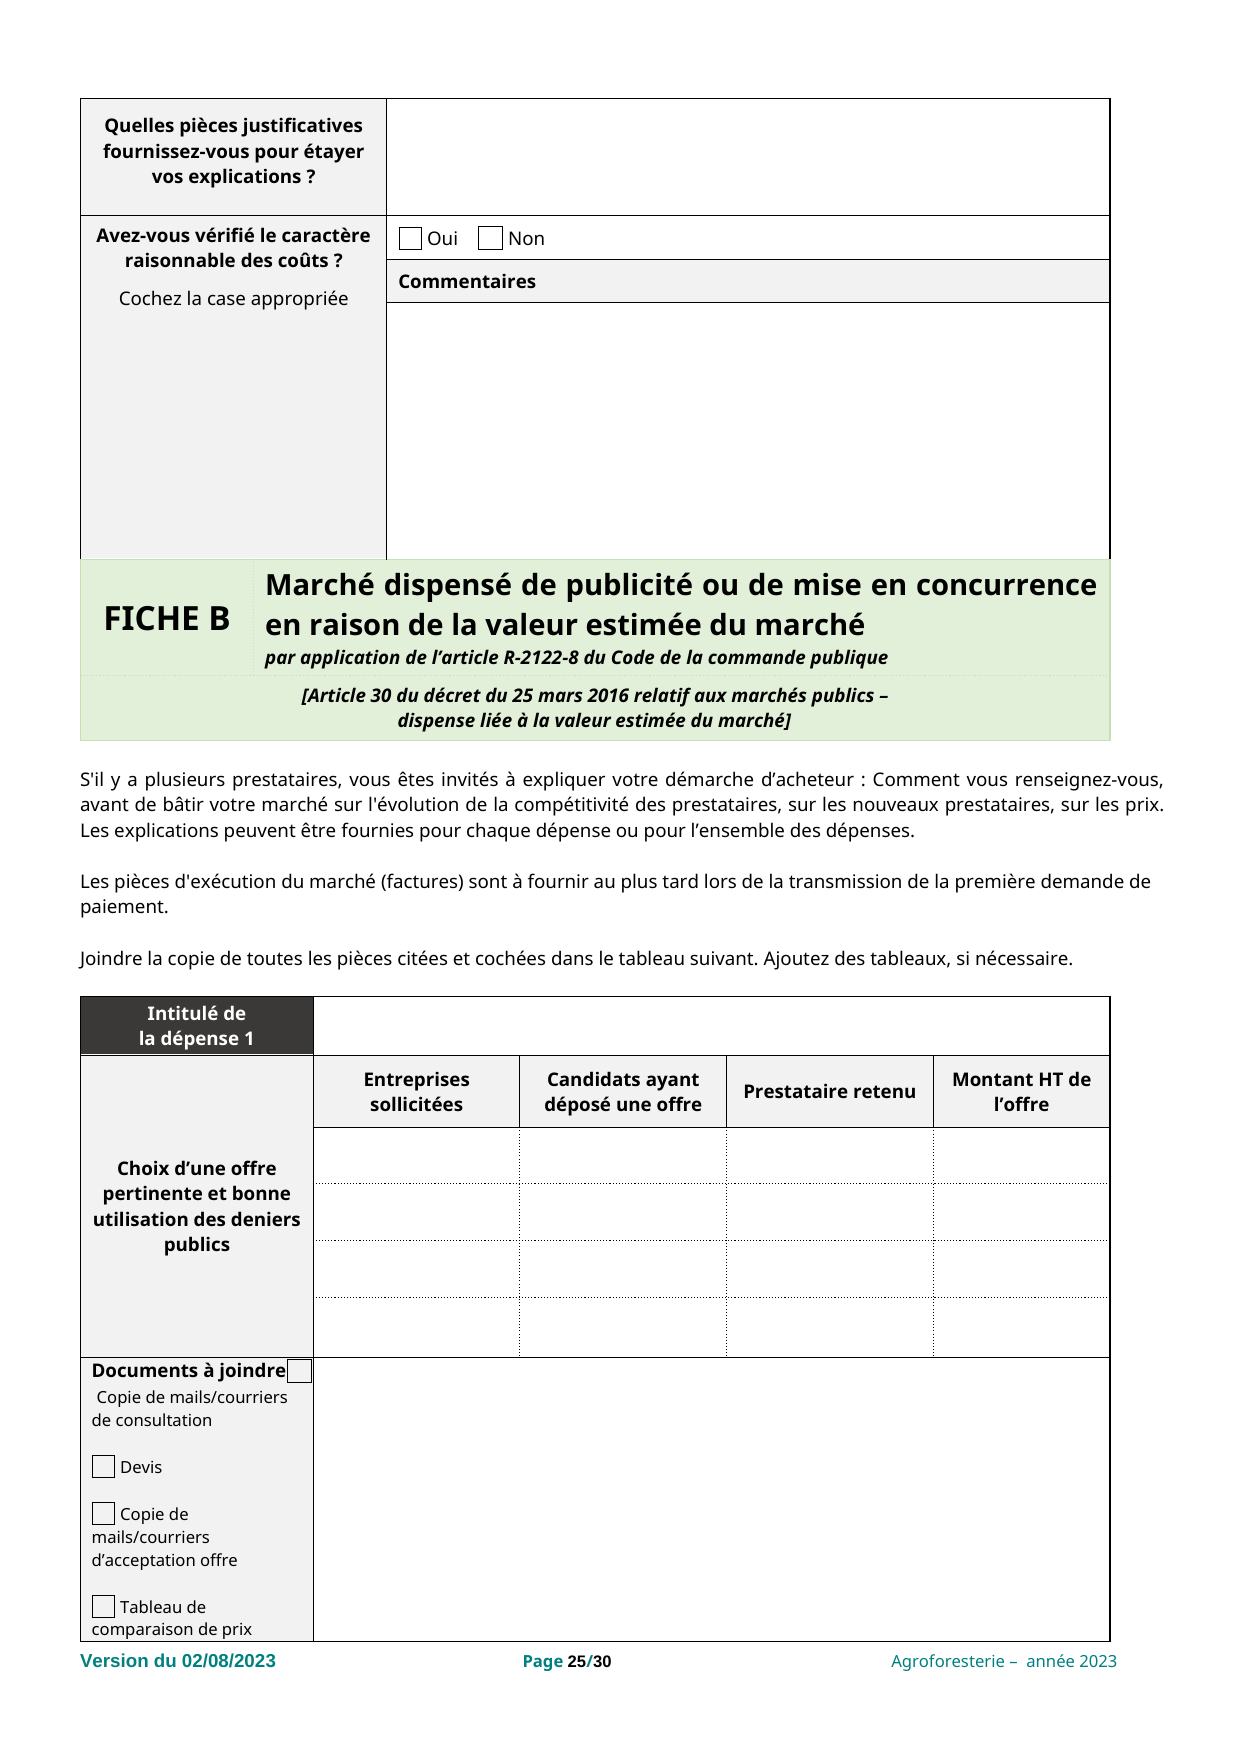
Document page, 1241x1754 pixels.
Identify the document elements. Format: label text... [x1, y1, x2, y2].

text Joindre la copie de toutes les pièces citées et cochées dans le tableau suivant. Ajoutez des tableaux, si nécessaire. [80, 945, 1165, 970]
table_cell [933, 1128, 1109, 1183]
table_cell [314, 1297, 520, 1357]
text S'il y a plusieurs prestataires, vous êtes invités à expliquer votre démarche d’acheteur : Comment vous renseignez-vous, avant de bâtir votre marché sur l'évolution de la compétitivité des prestataires, sur les nouveaux prestataires, sur les prix. Les explications peuvent être fournies pour chaque dépense ou pour l’ensemble des dépenses. [80, 766, 1165, 843]
table_cell [933, 1240, 1109, 1297]
table_cell [726, 1183, 933, 1239]
table_cell [314, 1128, 520, 1183]
table_cell [933, 1183, 1109, 1239]
table_cell Quelles pièces justificatives fournissez-vous pour étayer vos explications ? [81, 99, 386, 215]
table_cell [387, 303, 1109, 558]
table_cell [726, 1128, 933, 1183]
table_cell [520, 1240, 726, 1297]
table_cell Avez-vous vérifié le caractère raisonnable des coûts ? Cochez la case appropriée [81, 216, 386, 558]
table_cell [726, 1297, 933, 1357]
table_cell Oui Non [387, 216, 1109, 259]
table_cell [933, 1297, 1109, 1357]
table_cell Prestataire retenu [727, 1056, 933, 1127]
table_cell [314, 1183, 520, 1239]
table_cell [520, 1297, 726, 1357]
table_header Intitulé de la dépense 1 [81, 997, 313, 1054]
table_cell [726, 1240, 933, 1297]
table_cell Candidats ayant déposé une offre [520, 1056, 726, 1127]
table_cell [314, 1240, 520, 1297]
table_cell [520, 1128, 726, 1183]
table_cell Commentaires [387, 260, 1109, 302]
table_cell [81, 1358, 313, 1641]
text Les pièces d'exécution du marché (factures) sont à fournir au plus tard lors de la transmission de la première demande de paiement. [80, 868, 1165, 919]
table_cell Entreprises sollicitées [314, 1056, 519, 1127]
table_cell [Article 30 du décret du 25 mars 2016 relatif aux marchés publics – dispense liée à la valeur estimée du marché] [81, 675, 1109, 740]
table_cell [520, 1183, 726, 1239]
table_header [314, 997, 1109, 1054]
table_cell Montant HT de l’offre [934, 1056, 1109, 1127]
table_cell [387, 99, 1109, 215]
table_cell Marché dispensé de publicité ou de mise en concurrence en raison de la valeur estimée du marché par application de l’article R-2122-8 du Code de la commande publique [254, 560, 1109, 675]
table_cell [314, 1358, 1109, 1641]
table_cell FICHE B [81, 560, 254, 675]
table_cell Choix d’une offre pertinente et bonne utilisation des deniers publics [81, 1056, 313, 1357]
